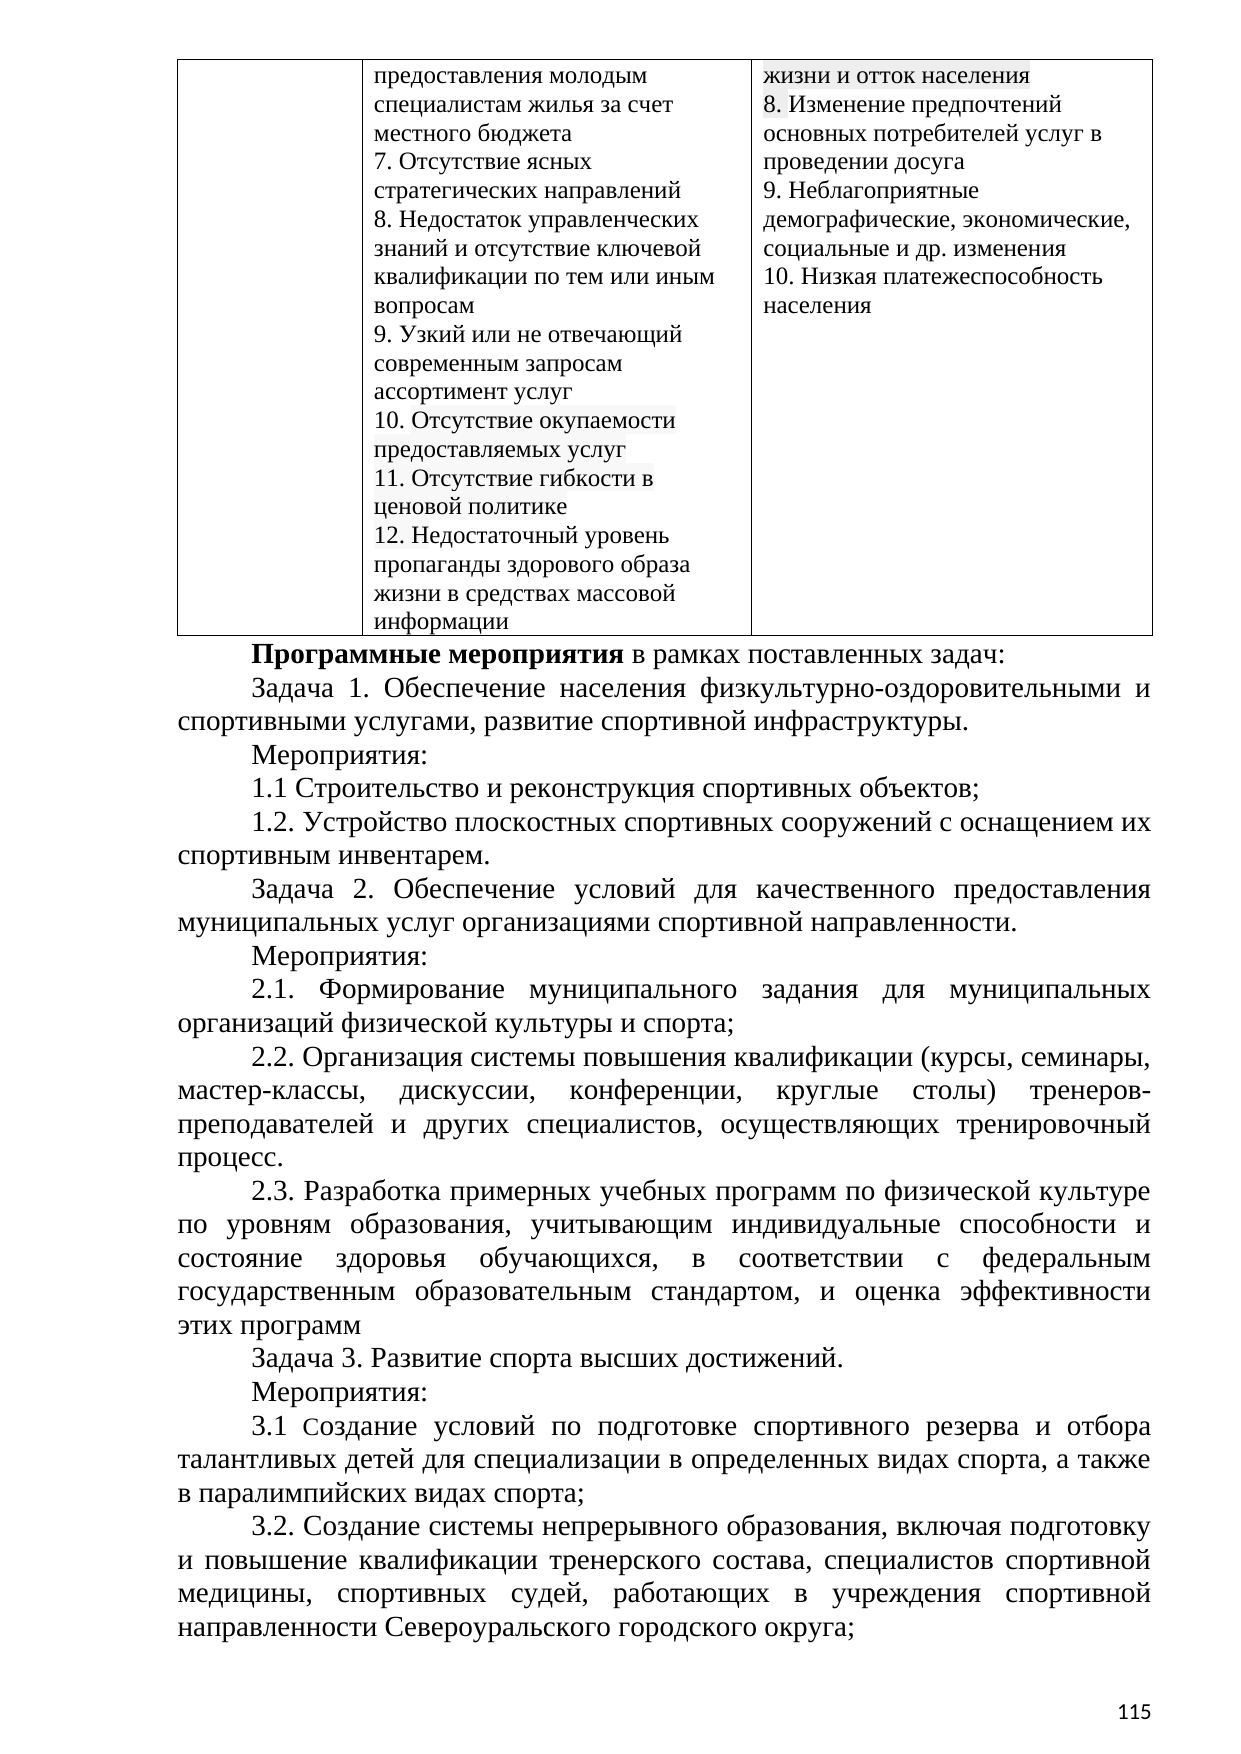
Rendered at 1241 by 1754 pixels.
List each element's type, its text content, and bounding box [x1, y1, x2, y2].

text 1.2. Устройство плоскостных спортивных сооружений с оснащением их спортивным инвентарем. [177, 804, 1152, 871]
text Задача 2. Обеспечение условий для качественного предоставления муниципальных услуг организациями спортивной направленности. [177, 871, 1152, 938]
text 2.1. Формирование муниципального задания для муниципальных организаций физической культуры и спорта; [177, 972, 1152, 1039]
text 3.1 Создание условий по подготовке спортивного резерва и отбора талантливых детей для специализации в определенных видах спорта, а также в паралимпийских видах спорта; [177, 1408, 1152, 1508]
text Мероприятия: [177, 1374, 1152, 1408]
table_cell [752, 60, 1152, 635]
text 3.2. Создание системы непрерывного образования, включая подготовку и повышение квалификации тренерского состава, специалистов спортивной медицины, спортивных судей, работающих в учреждения спортивной направленности Североуральского городского округа; [177, 1508, 1152, 1642]
text Мероприятия: [177, 938, 1152, 972]
text 2.3. Разработка примерных учебных программ по физической культуре по уровням образования, учитывающим индивидуальные способности и состояние здоровья обучающихся, в соответствии с федеральным государственным образовательным стандартом, и оценка эффективности этих программ [177, 1173, 1152, 1341]
text Задача 3. Развитие спорта высших достижений. [177, 1341, 1152, 1374]
text 2.2. Организация системы повышения квалификации (курсы, семинары, мастер-классы, дискуссии, конференции, круглые столы) тренеров-преподавателей и других специалистов, осуществляющих тренировочный процесс. [177, 1039, 1152, 1173]
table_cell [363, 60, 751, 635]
text Мероприятия: [177, 737, 1152, 770]
text Программные мероприятия в рамках поставленных задач: [177, 636, 1152, 670]
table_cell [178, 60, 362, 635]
text 1.1 Строительство и реконструкция спортивных объектов; [177, 770, 1152, 804]
text Задача 1. Обеспечение населения физкультурно-оздоровительными и спортивными услугами, развитие спортивной инфраструктуры. [177, 670, 1152, 737]
